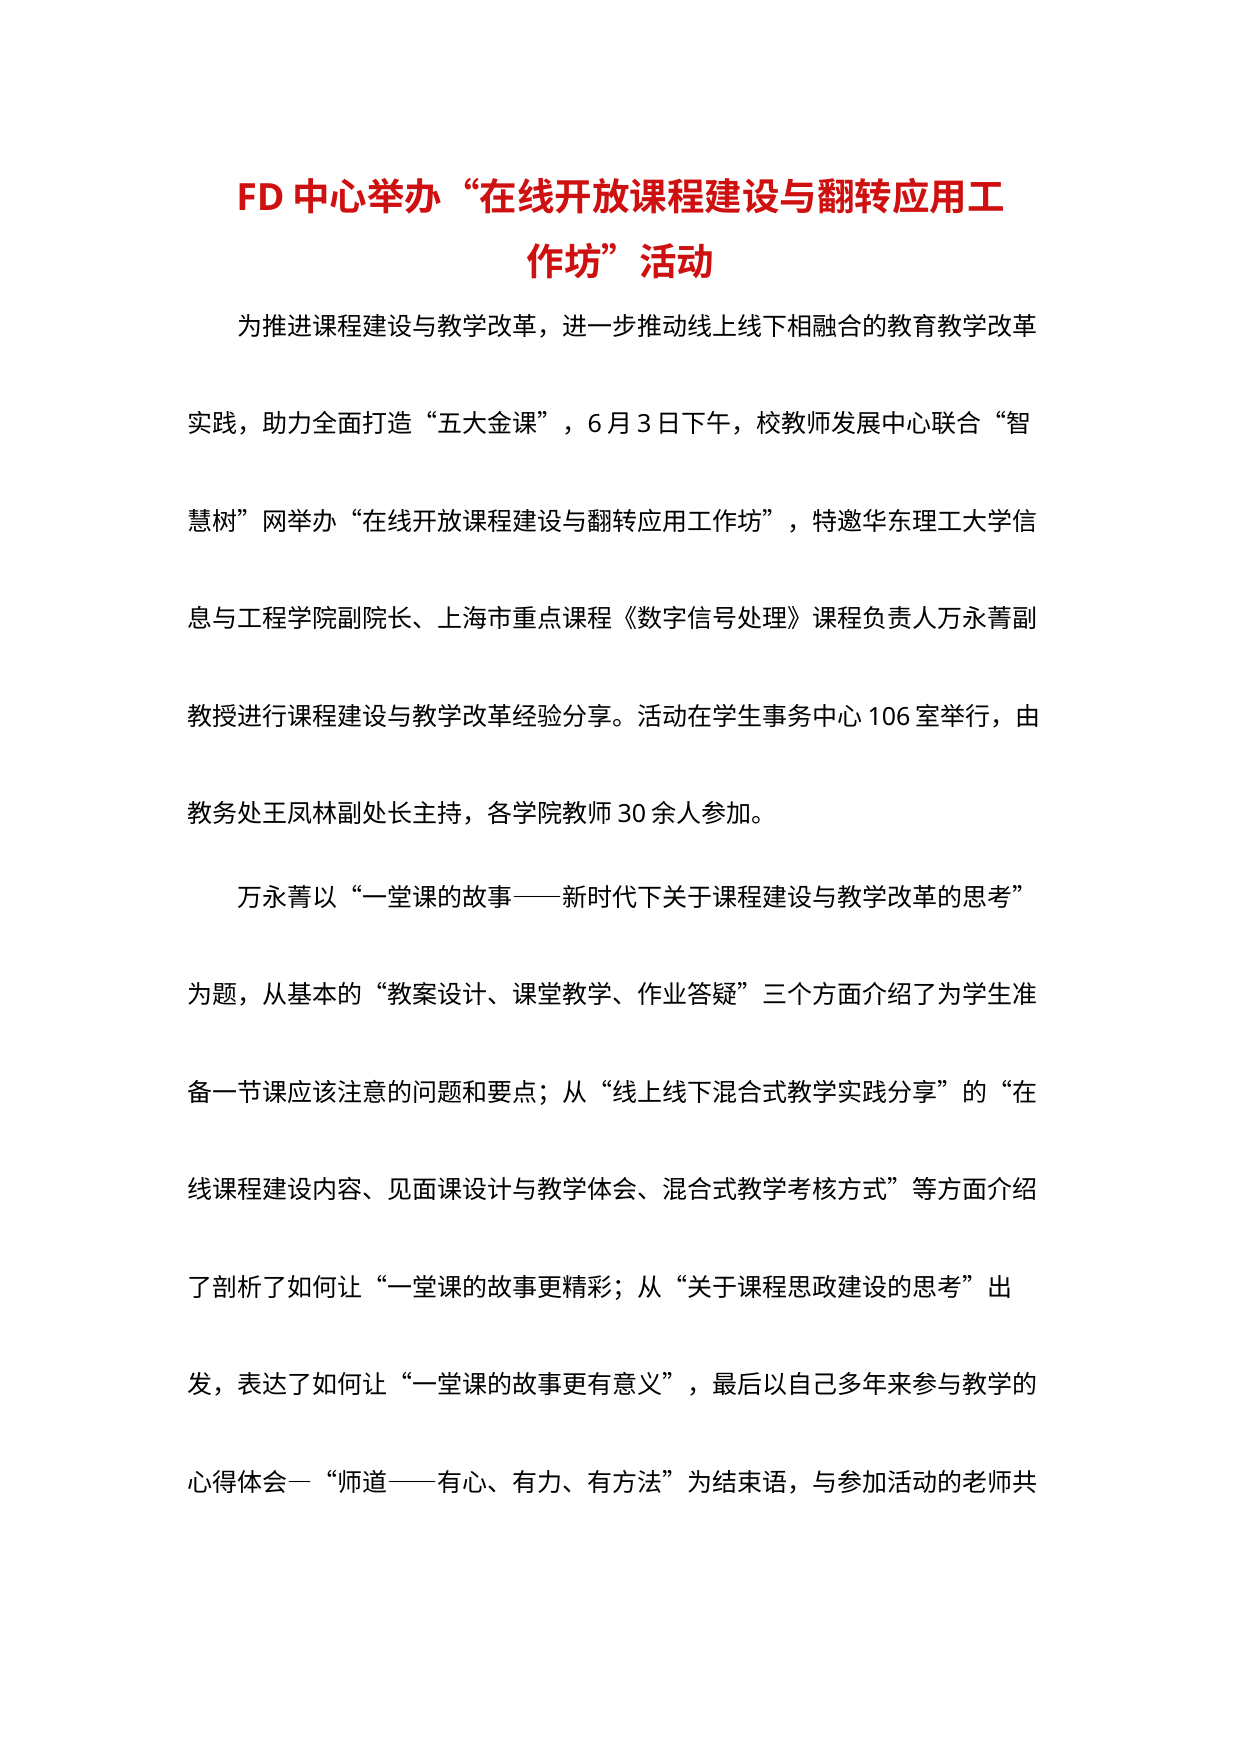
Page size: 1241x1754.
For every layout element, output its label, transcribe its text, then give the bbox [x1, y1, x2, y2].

table_header FD中心举办“在线开放课程建设与翻转应用工作坊”活动 [188, 162, 1053, 292]
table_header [188, 292, 1053, 1513]
